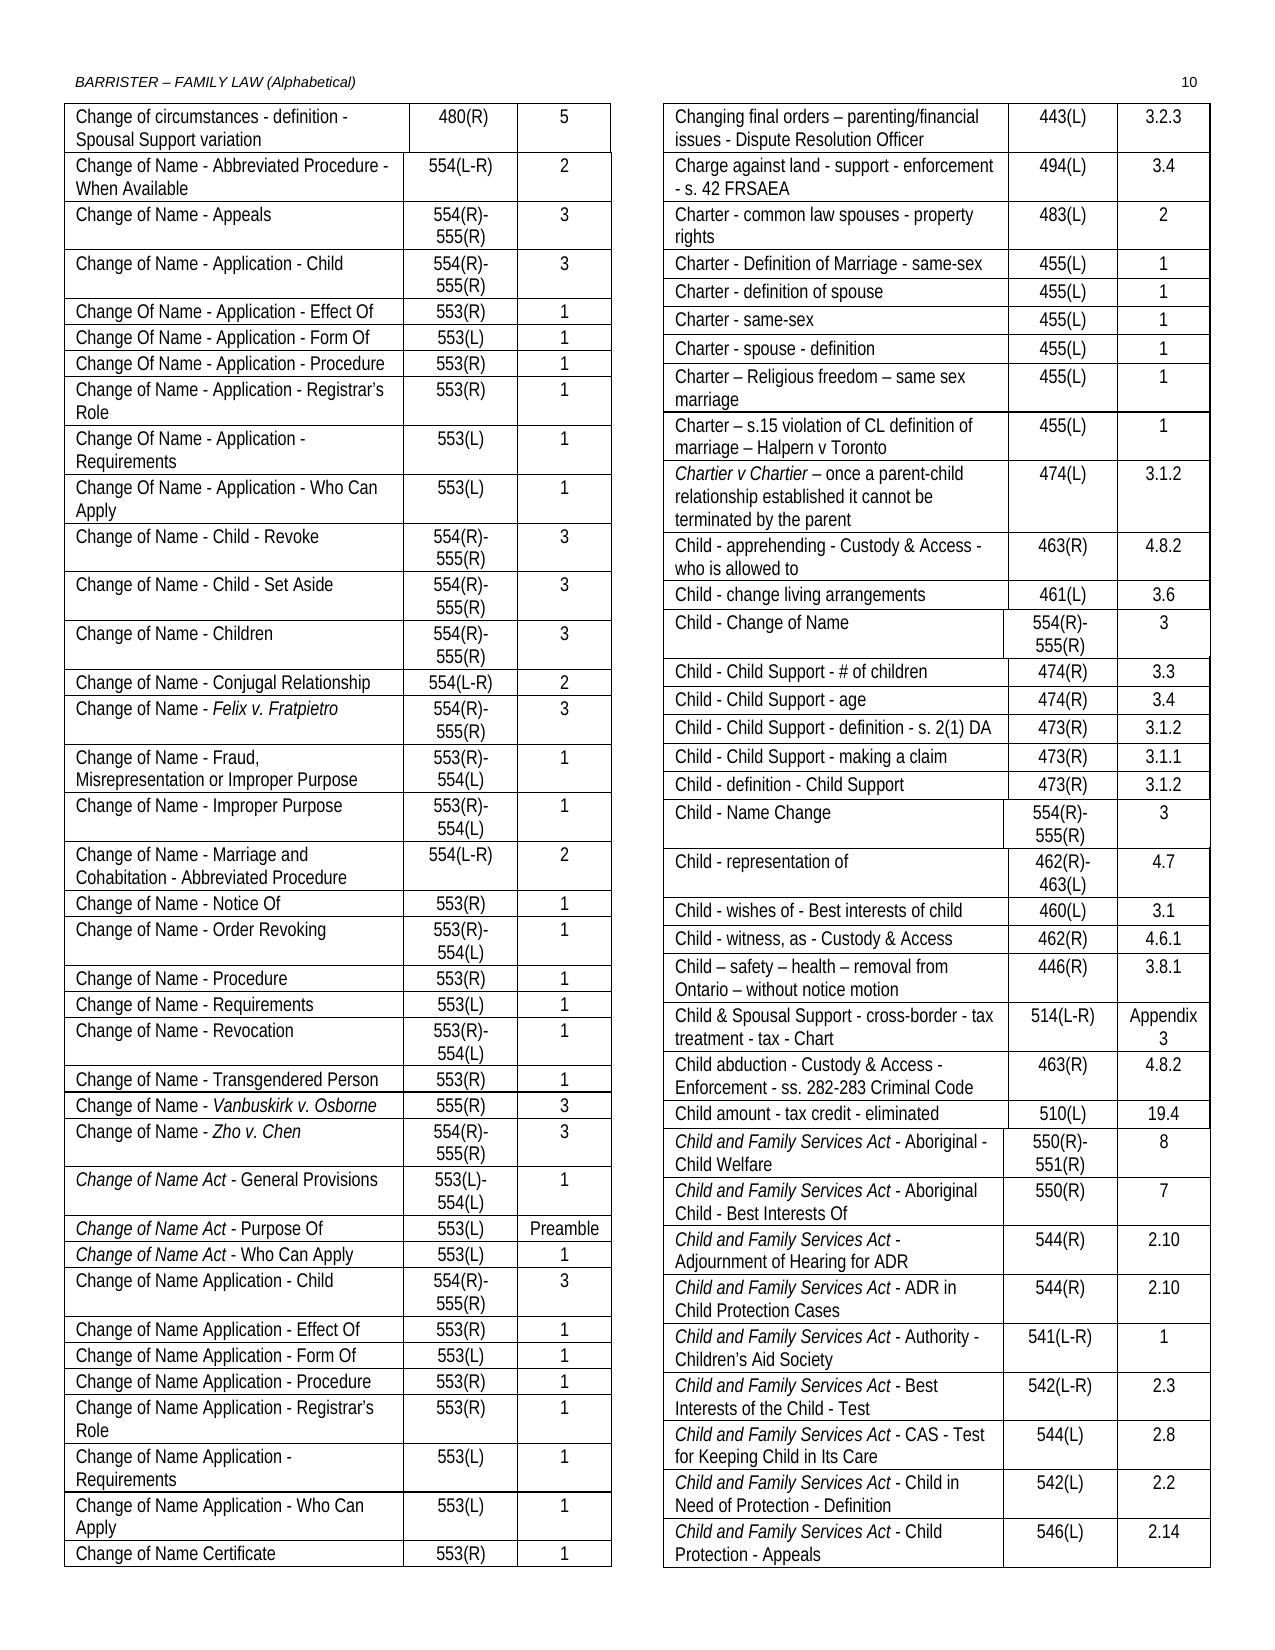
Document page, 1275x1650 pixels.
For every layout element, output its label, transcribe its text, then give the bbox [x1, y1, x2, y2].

table_cell Charter - Definition of Marriage - same-sex [664, 250, 1008, 278]
table_cell 514(L-R) [1009, 1003, 1117, 1051]
table_cell 3.1 [1118, 898, 1209, 925]
table_cell Child - Child Support - making a claim [664, 744, 1008, 771]
table_cell 510(L) [1009, 1101, 1117, 1128]
table_cell Change of Name - Improper Purpose [65, 793, 403, 841]
table_cell 473(R) [1009, 715, 1117, 742]
table_cell 2.3 [1118, 1373, 1210, 1420]
table_cell 554(R)-555(R) [1004, 610, 1117, 657]
table_cell 446(R) [1009, 954, 1117, 1002]
table_cell 473(R) [1009, 772, 1117, 799]
table_cell 3 [1118, 610, 1210, 657]
table_cell 553(R)-554(L) [404, 917, 517, 964]
table_cell 2 [1118, 202, 1209, 249]
table_cell Appendix 3 [1118, 1003, 1209, 1051]
table_cell 3.1.1 [1118, 744, 1209, 771]
table_cell 553(R) [404, 1317, 517, 1342]
table_cell Change of Name Application - Who Can Apply [65, 1493, 403, 1540]
table_cell Change of Name - Notice Of [65, 891, 403, 916]
table_cell Child - definition - Child Support [664, 772, 1008, 799]
table_cell 1 [518, 1541, 611, 1566]
table_cell 553(R) [404, 1395, 517, 1443]
table_cell 3.3 [1118, 659, 1209, 686]
table_cell 483(L) [1009, 202, 1117, 249]
table_cell Change of Name Act - Purpose Of [65, 1216, 403, 1241]
table_cell 550(R)-551(R) [1004, 1129, 1117, 1177]
table_cell Change of Name - Revocation [65, 1018, 403, 1065]
table_cell 554(R)-555(R) [404, 1268, 517, 1316]
table_cell Change of Name - Child - Set Aside [65, 572, 403, 620]
table_cell Change of Name - Application - Registrar’s Role [65, 377, 403, 425]
table_cell 553(R) [404, 1369, 517, 1394]
table_cell 2 [518, 153, 611, 201]
table_cell 5 [518, 104, 610, 152]
table_cell 2.10 [1118, 1226, 1210, 1274]
table_cell 553(R) [404, 966, 517, 991]
table_cell 1 [518, 992, 611, 1017]
table_cell 544(L) [1004, 1421, 1117, 1469]
table_cell 1 [518, 966, 611, 991]
table_cell 3.4 [1118, 153, 1209, 201]
table_cell Change of Name - Fraud, Misrepresentation or Improper Purpose [65, 745, 403, 792]
table_cell 550(R) [1004, 1178, 1117, 1225]
table_cell 554(R)-555(R) [404, 524, 517, 571]
table_cell 3 [518, 524, 611, 571]
table_cell 3.8.1 [1118, 954, 1209, 1002]
table_cell 1 [518, 1018, 611, 1065]
table_cell 462(R)-463(L) [1009, 849, 1117, 897]
table_cell Child - Child Support - # of children [664, 659, 1008, 686]
table_cell Child and Family Services Act - CAS - Test for Keeping Child in Its Care [664, 1421, 1003, 1469]
table_cell Change of Name - Zho v. Chen [65, 1119, 403, 1166]
table_cell 553(L) [404, 1493, 517, 1540]
table_cell 1 [518, 745, 611, 792]
table_cell 1 [518, 1242, 611, 1267]
table_cell 4.8.2 [1118, 1052, 1209, 1099]
table_cell 3.1.2 [1118, 772, 1209, 799]
table_cell Change of Name Act - Who Can Apply [65, 1242, 403, 1267]
table_cell 541(L-R) [1004, 1324, 1117, 1372]
table_cell 553(R)-554(L) [404, 1018, 517, 1065]
table_cell Change of Name - Conjugal Relationship [65, 670, 403, 695]
table_cell 3 [518, 250, 611, 298]
table_cell Change of Name Application - Registrar’s Role [65, 1395, 403, 1443]
table_cell Change of Name - Order Revoking [65, 917, 403, 964]
table_cell Change of Name - Appeals [65, 202, 403, 249]
table_cell Change Of Name - Application - Effect Of [65, 299, 403, 324]
table_cell 1 [518, 1317, 611, 1342]
table_cell 1 [518, 377, 611, 425]
table_cell Change of Name - Child - Revoke [65, 524, 403, 571]
table_cell Change of Name Application - Requirements [65, 1444, 403, 1491]
table_cell 553(L) [404, 1444, 517, 1491]
table_cell 1 [1118, 250, 1209, 278]
table_cell Child and Family Services Act - Authority - Children’s Aid Society [664, 1324, 1003, 1372]
table_cell Change of Name Application - Procedure [65, 1369, 403, 1394]
table_cell 2 [518, 670, 611, 695]
table_cell Child and Family Services Act - Aboriginal - Child Welfare [664, 1129, 1003, 1177]
table_cell Change of Name - Transgendered Person [65, 1066, 403, 1091]
table_cell 462(R) [1009, 926, 1117, 953]
table_cell Change of Name - Requirements [65, 992, 403, 1017]
table_cell 3 [518, 1093, 611, 1117]
table_cell 554(R)-555(R) [1004, 800, 1117, 848]
table_cell 2 [518, 842, 611, 890]
table_cell 1 [518, 299, 611, 324]
table_cell 3.4 [1118, 687, 1209, 714]
table_cell 1 [518, 1444, 611, 1491]
table_cell 474(R) [1009, 659, 1117, 686]
table_cell Change Of Name - Application - Form Of [65, 325, 403, 350]
table_cell 3 [518, 572, 611, 620]
table_cell 3 [518, 696, 611, 743]
table_cell 473(R) [1009, 744, 1117, 771]
table_cell 3 [1118, 800, 1210, 848]
table_cell 455(L) [1009, 279, 1117, 306]
table_cell 553(L) [404, 426, 517, 474]
table_cell 455(L) [1009, 250, 1117, 278]
table_cell 553(L) [404, 1216, 517, 1241]
table_cell Child abduction - Custody & Access - Enforcement - ss. 282-283 Criminal Code [664, 1052, 1008, 1099]
table_cell Change of Name - Abbreviated Procedure - When Available [65, 153, 403, 201]
table_cell 480(R) [410, 104, 517, 152]
table_cell Preamble [518, 1216, 611, 1241]
table_cell Change of Name Act - General Provisions [65, 1167, 403, 1215]
table_cell Child - witness, as - Custody & Access [664, 926, 1008, 953]
table_cell Child and Family Services Act - Child in Need of Protection - Definition [664, 1470, 1003, 1518]
table_cell 474(L) [1009, 461, 1117, 532]
table_cell 1 [518, 1369, 611, 1394]
table_cell 3.1.2 [1118, 715, 1209, 742]
table_cell 542(L-R) [1004, 1373, 1117, 1420]
table_cell 554(R)-555(R) [404, 250, 517, 298]
table_cell 1 [518, 351, 611, 376]
table_cell Child and Family Services Act - Best Interests of the Child - Test [664, 1373, 1003, 1420]
table_cell Change of Name - Marriage and Cohabitation - Abbreviated Procedure [65, 842, 403, 890]
table_cell 553(L) [404, 325, 517, 350]
table_cell Child - Child Support - definition - s. 2(1) DA [664, 715, 1008, 742]
table_cell 3.2.3 [1118, 104, 1209, 152]
table_cell 463(R) [1009, 1052, 1117, 1099]
table_cell Change of Name - Felix v. Fratpietro [65, 696, 403, 743]
table_cell 1 [518, 1167, 611, 1215]
table_cell 455(L) [1009, 364, 1117, 411]
table_cell Charter - spouse - definition [664, 335, 1008, 363]
table_cell 455(L) [1009, 307, 1117, 334]
table_cell 474(R) [1009, 687, 1117, 714]
table_cell Child and Family Services Act - Aboriginal Child - Best Interests Of [664, 1178, 1003, 1225]
table_cell 544(R) [1004, 1226, 1117, 1274]
table_cell 1 [1118, 413, 1209, 460]
table_cell 553(R)-554(L) [404, 745, 517, 792]
table_cell 542(L) [1004, 1470, 1117, 1518]
table_cell 3.6 [1118, 581, 1209, 609]
table_cell Child and Family Services Act - Child Protection - Appeals [664, 1519, 1003, 1567]
table_cell Charter – s.15 violation of CL definition of marriage – Halpern v Toronto [664, 413, 1008, 460]
table_cell Child - Name Change [664, 800, 1003, 848]
table_cell 553(L) [404, 475, 517, 522]
table_cell Charter - same-sex [664, 307, 1008, 334]
table_cell Change of Name - Children [65, 621, 403, 669]
table_cell Child and Family Services Act - Adjournment of Hearing for ADR [664, 1226, 1003, 1274]
table_cell 554(R)-555(R) [404, 202, 517, 249]
table_cell 463(R) [1009, 533, 1117, 580]
table_cell 4.6.1 [1118, 926, 1209, 953]
table_cell Change of Name Application - Child [65, 1268, 403, 1316]
table_cell 455(L) [1009, 413, 1117, 460]
table_cell Change of circumstances - definition - Spousal Support variation [65, 104, 409, 152]
table_cell Change of Name - Application - Child [65, 250, 403, 298]
table_cell 1 [1118, 279, 1209, 306]
table_cell 3 [518, 1268, 611, 1316]
table_cell Change of Name - Vanbuskirk v. Osborne [65, 1093, 403, 1117]
table_cell 544(R) [1004, 1275, 1117, 1323]
table_cell 554(L-R) [404, 670, 517, 695]
table_cell 553(L) [404, 1343, 517, 1368]
table_cell Change of Name Application - Form Of [65, 1343, 403, 1368]
table_cell 2.14 [1118, 1519, 1210, 1567]
table_cell 1 [518, 793, 611, 841]
table_cell 1 [518, 325, 611, 350]
table_cell 2.8 [1118, 1421, 1210, 1469]
table_cell Child and Family Services Act - ADR in Child Protection Cases [664, 1275, 1003, 1323]
table_cell 553(R)-554(L) [404, 793, 517, 841]
table_cell 1 [518, 1066, 611, 1091]
table_cell 1 [518, 1395, 611, 1443]
table_cell 553(L) [404, 992, 517, 1017]
table_cell Change of Name Application - Effect Of [65, 1317, 403, 1342]
table_cell Child – safety – health – removal from Ontario – without notice motion [664, 954, 1008, 1002]
table_cell 3.1.2 [1118, 461, 1209, 532]
table_cell 1 [518, 917, 611, 964]
table_cell Change of Name Certificate [65, 1541, 403, 1566]
table_cell 443(L) [1009, 104, 1117, 152]
table_cell Charter – Religious freedom – same sex marriage [664, 364, 1008, 411]
table_cell Charter - definition of spouse [664, 279, 1008, 306]
table_cell Child - change living arrangements [664, 581, 1008, 609]
table_cell Change Of Name - Application - Requirements [65, 426, 403, 474]
table_cell 461(L) [1009, 581, 1117, 609]
table_cell 554(R)-555(R) [404, 1119, 517, 1166]
table_cell 546(L) [1004, 1519, 1117, 1567]
table_cell Change Of Name - Application - Who Can Apply [65, 475, 403, 522]
table_cell 8 [1118, 1129, 1210, 1177]
table_cell 554(R)-555(R) [404, 621, 517, 669]
table_cell Charge against land - support - enforcement - s. 42 FRSAEA [664, 153, 1008, 201]
table_cell Child - Child Support - age [664, 687, 1008, 714]
table_cell 1 [518, 475, 611, 522]
table_cell 4.8.2 [1118, 533, 1209, 580]
table_cell 4.7 [1118, 849, 1209, 897]
table_cell 2.10 [1118, 1275, 1210, 1323]
table_cell Change Of Name - Application - Procedure [65, 351, 403, 376]
table_cell Changing final orders – parenting/financial issues - Dispute Resolution Officer [664, 104, 1008, 152]
table_cell 1 [1118, 335, 1209, 363]
table_cell Charter - common law spouses - property rights [664, 202, 1008, 249]
table_cell 1 [518, 1493, 611, 1540]
table_cell 553(R) [404, 377, 517, 425]
table_cell 455(L) [1009, 335, 1117, 363]
table_cell 553(R) [404, 299, 517, 324]
table_cell Child amount - tax credit - eliminated [664, 1101, 1008, 1128]
table_cell 1 [1118, 307, 1209, 334]
table_cell Change of Name - Procedure [65, 966, 403, 991]
table_cell 555(R) [404, 1093, 517, 1117]
table_cell 1 [1118, 364, 1209, 411]
table_cell Child - representation of [664, 849, 1008, 897]
table_cell 553(L) [404, 1242, 517, 1267]
table_cell 2.2 [1118, 1470, 1210, 1518]
table_cell 1 [518, 426, 611, 474]
table_cell 19.4 [1118, 1101, 1209, 1128]
table_cell 553(R) [404, 1541, 517, 1566]
table_cell 553(L)-554(L) [404, 1167, 517, 1215]
table_cell 1 [1118, 1324, 1210, 1372]
table_cell 1 [518, 1343, 611, 1368]
table_cell 553(R) [404, 1066, 517, 1091]
table_cell 3 [518, 621, 611, 669]
table_cell Child & Spousal Support - cross-border - tax treatment - tax - Chart [664, 1003, 1008, 1051]
table_cell Chartier v Chartier – once a parent-child relationship established it cannot be terminated by the parent [664, 461, 1008, 532]
table_cell Child - wishes of - Best interests of child [664, 898, 1008, 925]
table_cell 494(L) [1009, 153, 1117, 201]
table_cell 3 [518, 1119, 611, 1166]
table_cell Child - Change of Name [664, 610, 1003, 657]
table_cell 554(R)-555(R) [404, 572, 517, 620]
table_cell 554(L-R) [404, 842, 517, 890]
table_cell 554(L-R) [404, 153, 517, 201]
table_cell 553(R) [404, 891, 517, 916]
table_cell 460(L) [1009, 898, 1117, 925]
table_cell 7 [1118, 1178, 1210, 1225]
table_cell Child - apprehending - Custody & Access - who is allowed to [664, 533, 1008, 580]
table_cell 1 [518, 891, 611, 916]
table_cell 553(R) [404, 351, 517, 376]
table_cell 3 [518, 202, 611, 249]
table_cell 554(R)-555(R) [404, 696, 517, 743]
